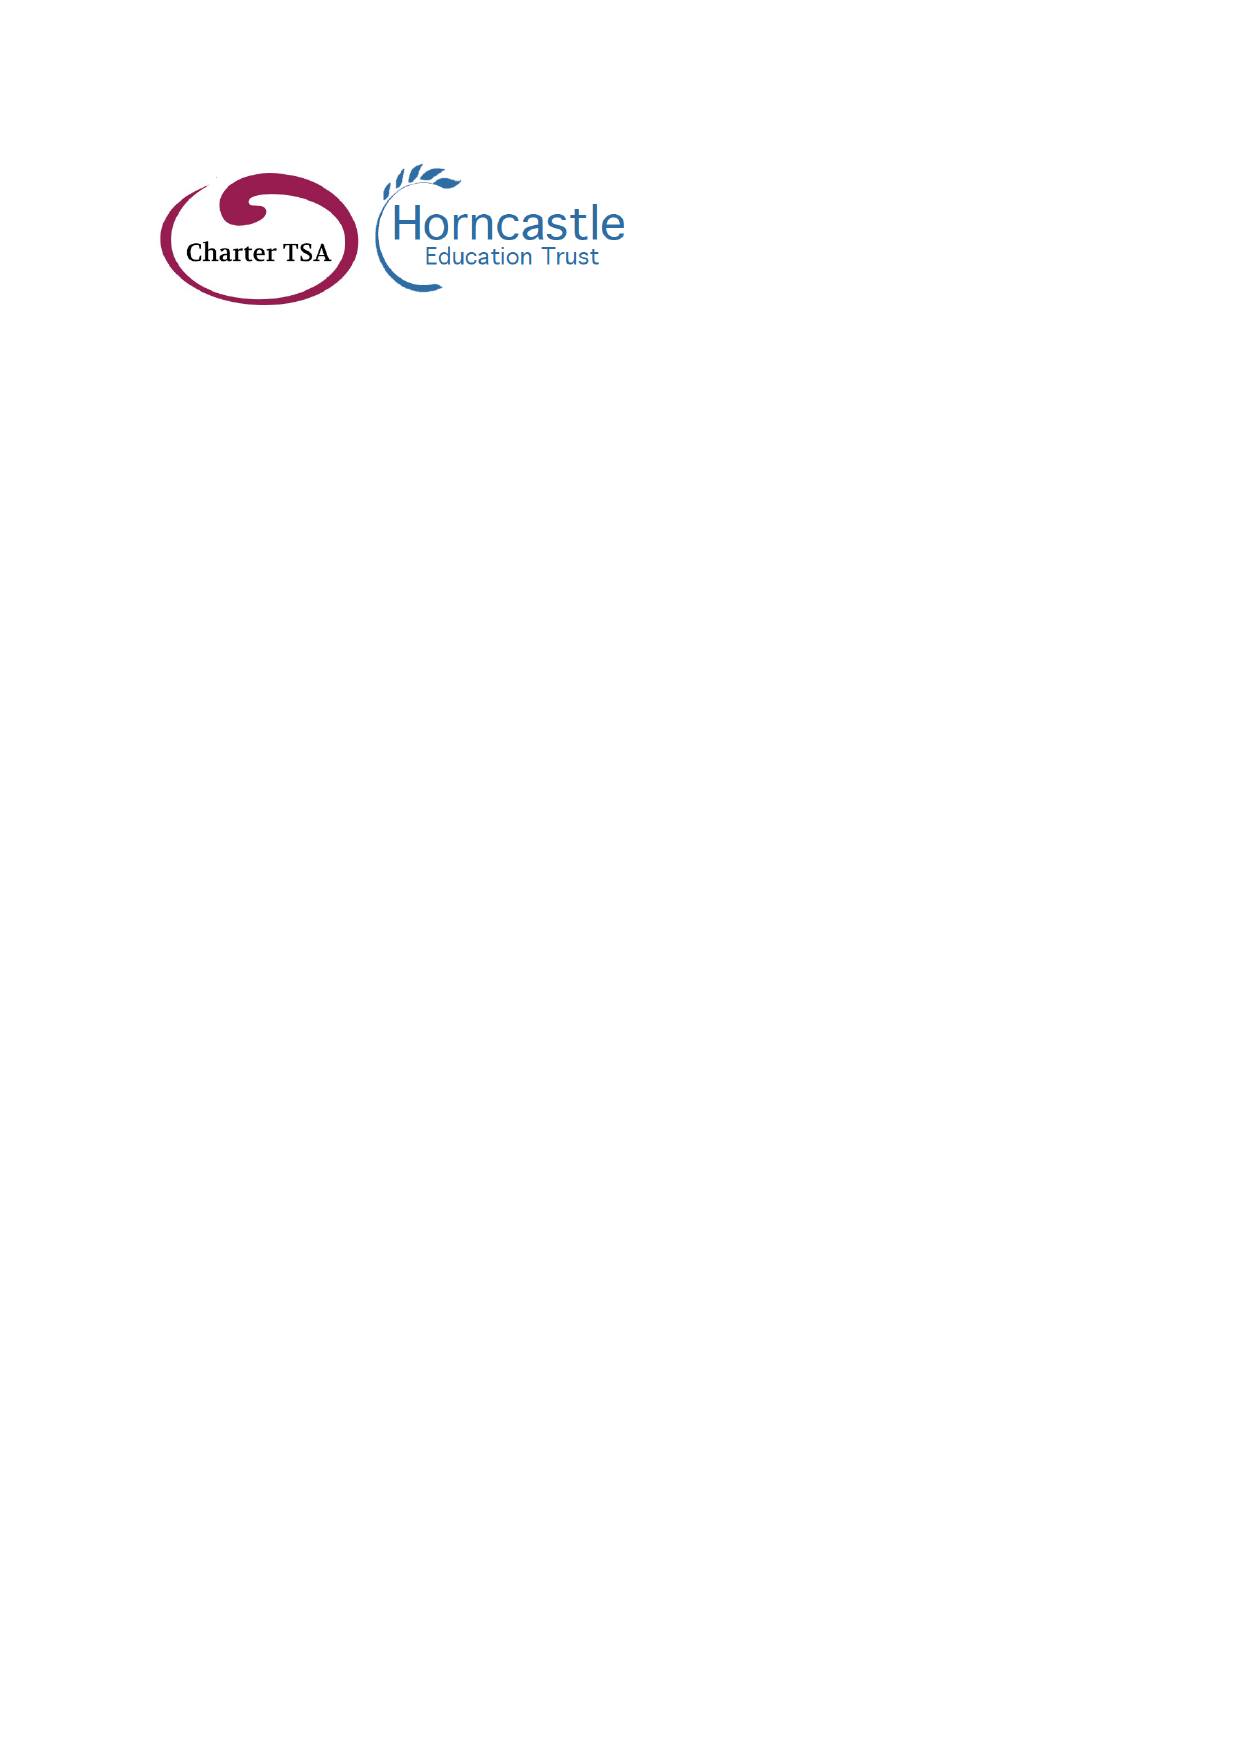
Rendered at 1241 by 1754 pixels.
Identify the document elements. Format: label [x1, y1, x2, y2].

picture [150, 150, 629, 305]
